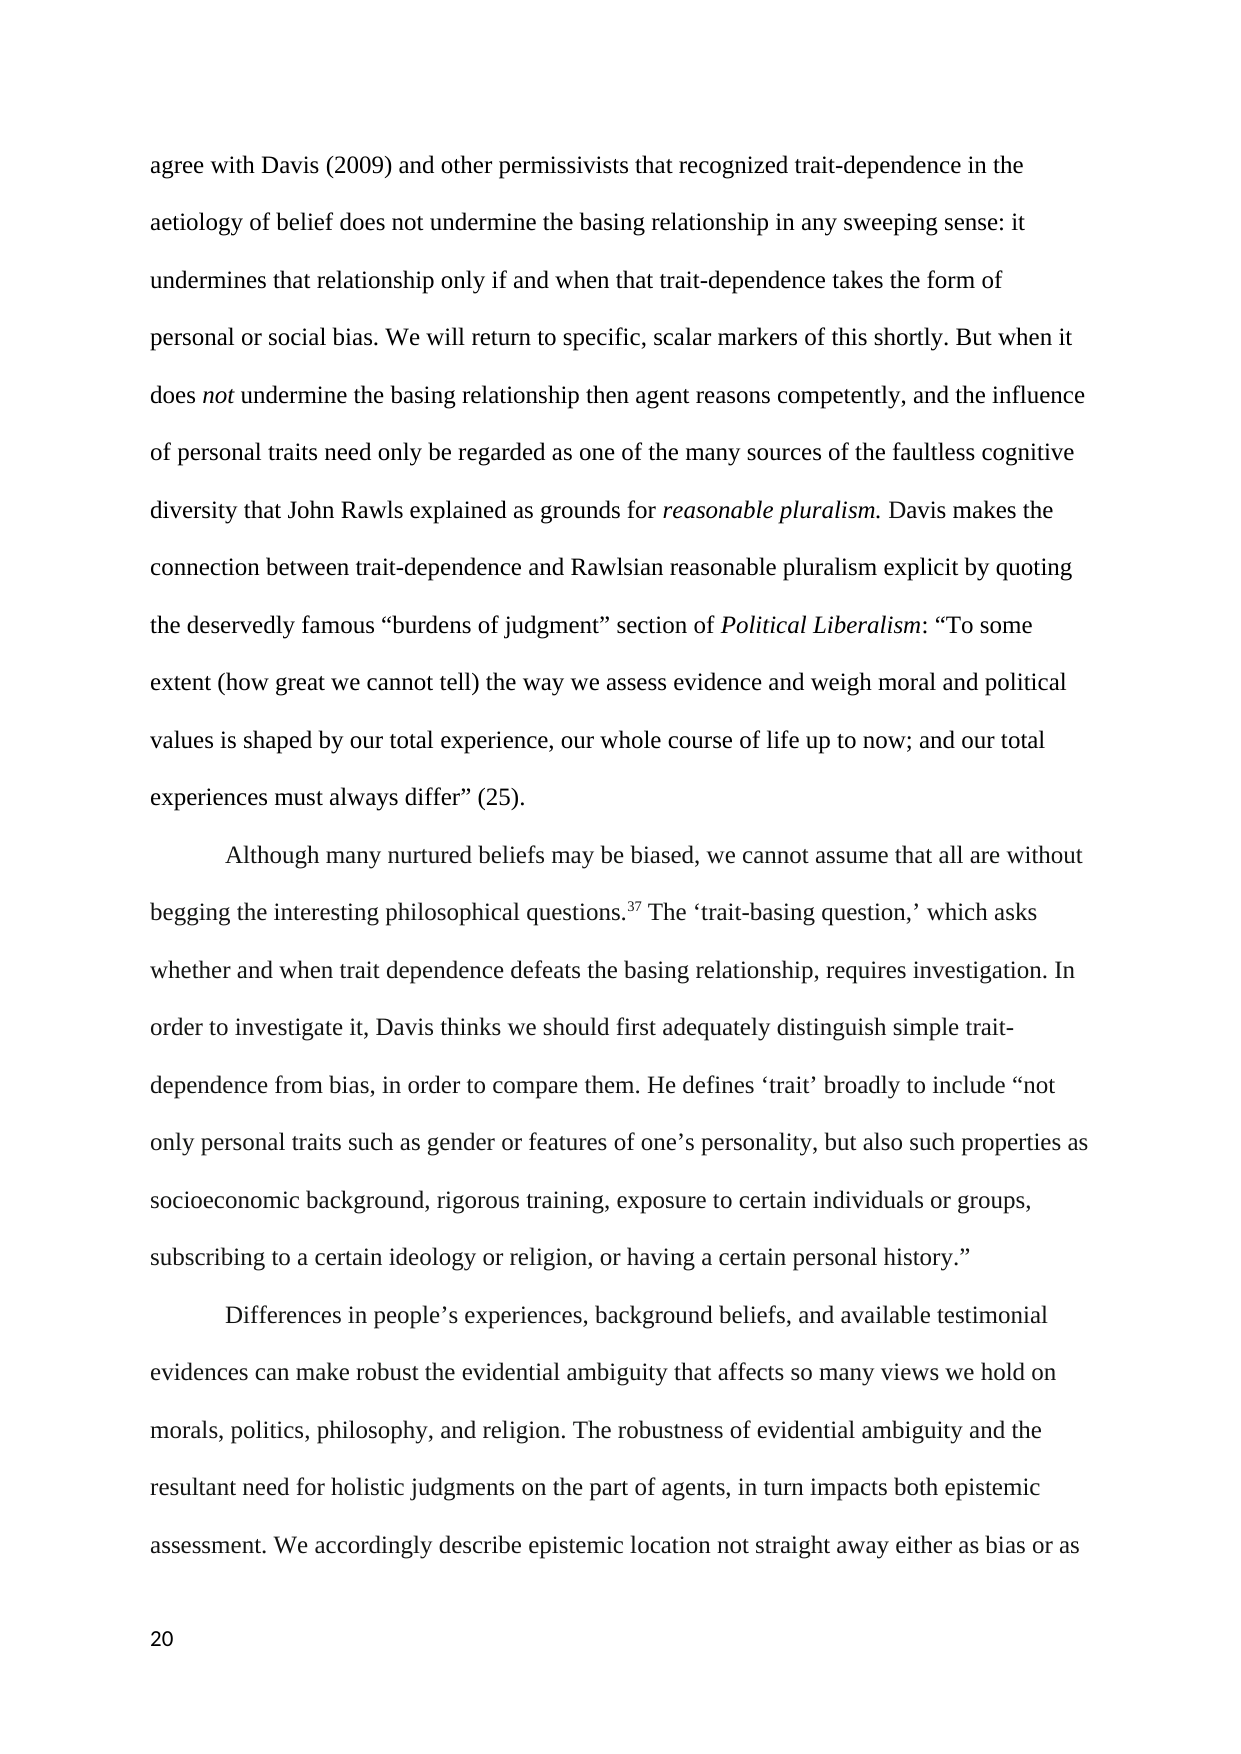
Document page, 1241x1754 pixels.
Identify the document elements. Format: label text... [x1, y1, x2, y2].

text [150, 150, 1090, 811]
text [150, 1300, 1090, 1559]
text Although many nurtured beliefs may be biased, we cannot assume that all are without begging the interesting philosophical questions. The ‘trait-basing question,’ which asks whether and when trait dependence defeats the basing relationship, requires investigation. In order to investigate it, Davis thinks we should first adequately distinguish simple trait-dependence from bias, in order to compare them. He defines ‘trait’ broadly to include “not only personal traits such as gender or features of one’s personality, but also such properties as socioeconomic background, rigorous training, exposure to certain individuals or groups, subscribing to a certain ideology or religion, or having a certain personal history.” [150, 840, 1090, 1271]
